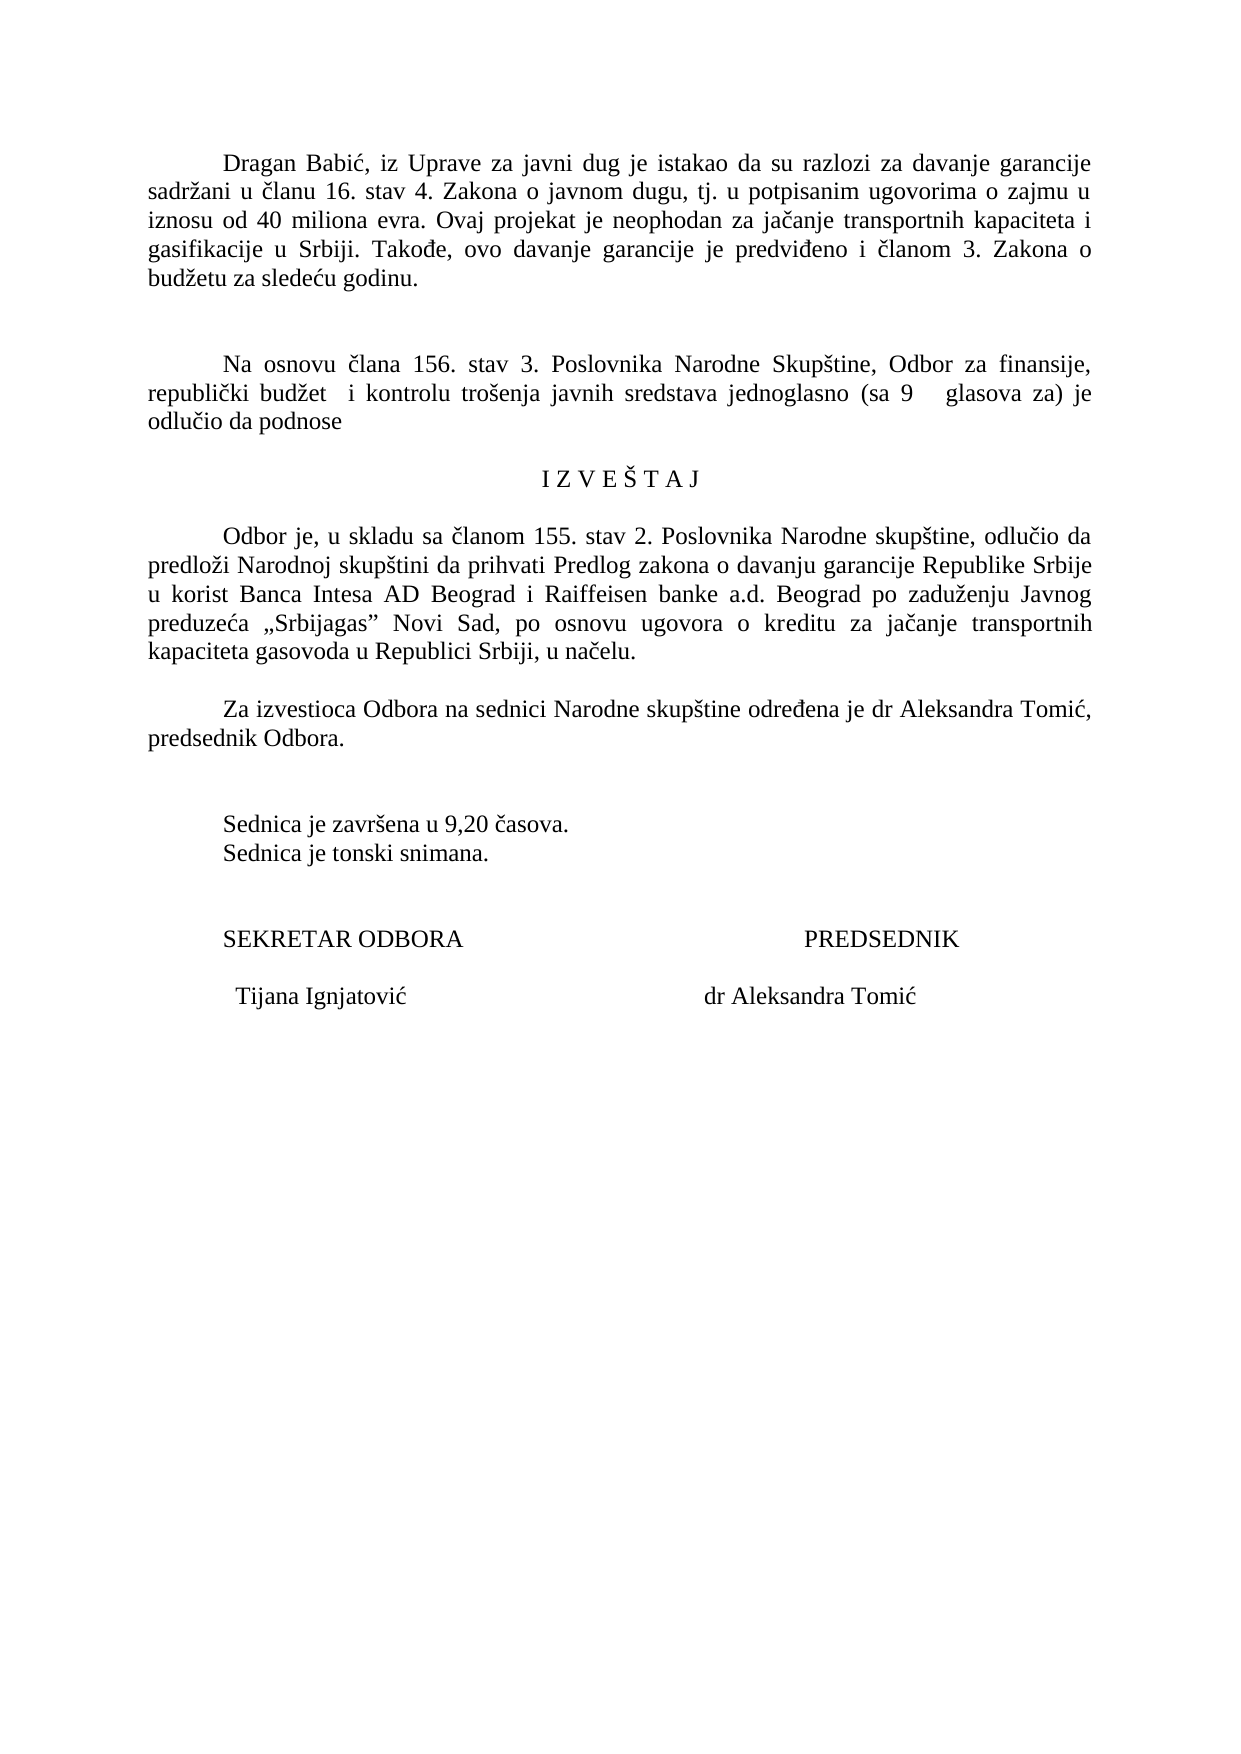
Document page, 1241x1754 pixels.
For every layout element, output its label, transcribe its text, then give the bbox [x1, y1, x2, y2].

text Sednica je tonski snimana. [148, 838, 1093, 866]
text Odbor je, u skladu sa članom 155. stav 2. Poslovnika Narodne skupštine, odlučio da predloži Narodnoj skupštini da prihvati Predlog zakona o davanju garancije Republike Srbije u korist Banca Intesa AD Beograd i Raiffeisen banke a.d. Beograd po zaduženju Javnog preduzeća „Srbijagas” Novi Sad, po osnovu ugovora o kreditu za jačanje transportnih kapaciteta gasovoda u Republici Srbiji, u načelu. [148, 521, 1093, 665]
text SEKRETAR ODBORA PREDSEDNIK [148, 924, 1093, 953]
text I Z V E Š T A J [448, 464, 1093, 493]
text Za izvestioca Odbora na sednici Narodne skupštine određena je dr Aleksandra Tomić, predsednik Odbora. [148, 694, 1093, 751]
text Sednica je završena u 9,20 časova. [148, 809, 1093, 838]
text Na osnovu člana 156. stav 3. Poslovnika Narodne Skupštine, Odbor za finansije, republički budžet i kontrolu trošenja javnih sredstava jednoglasno (sa 9 glasova za) je odlučio da podnose [148, 349, 1093, 435]
text Tijana Ignjatović dr Aleksandra Tomić [148, 981, 1093, 1010]
text Dragan Babić, iz Uprave za javni dug je istakao da su razlozi za davanje garancije sadržani u članu 16. stav 4. Zakona o javnom dugu, tj. u potpisanim ugovorima o zajmu u iznosu od 40 miliona evra. Ovaj projekat je neophodan za jačanje transportnih kapaciteta i gasifikacije u Srbiji. Takođe, ovo davanje garancije je predviđeno i članom 3. Zakona o budžetu za sledeću godinu. [148, 148, 1093, 291]
